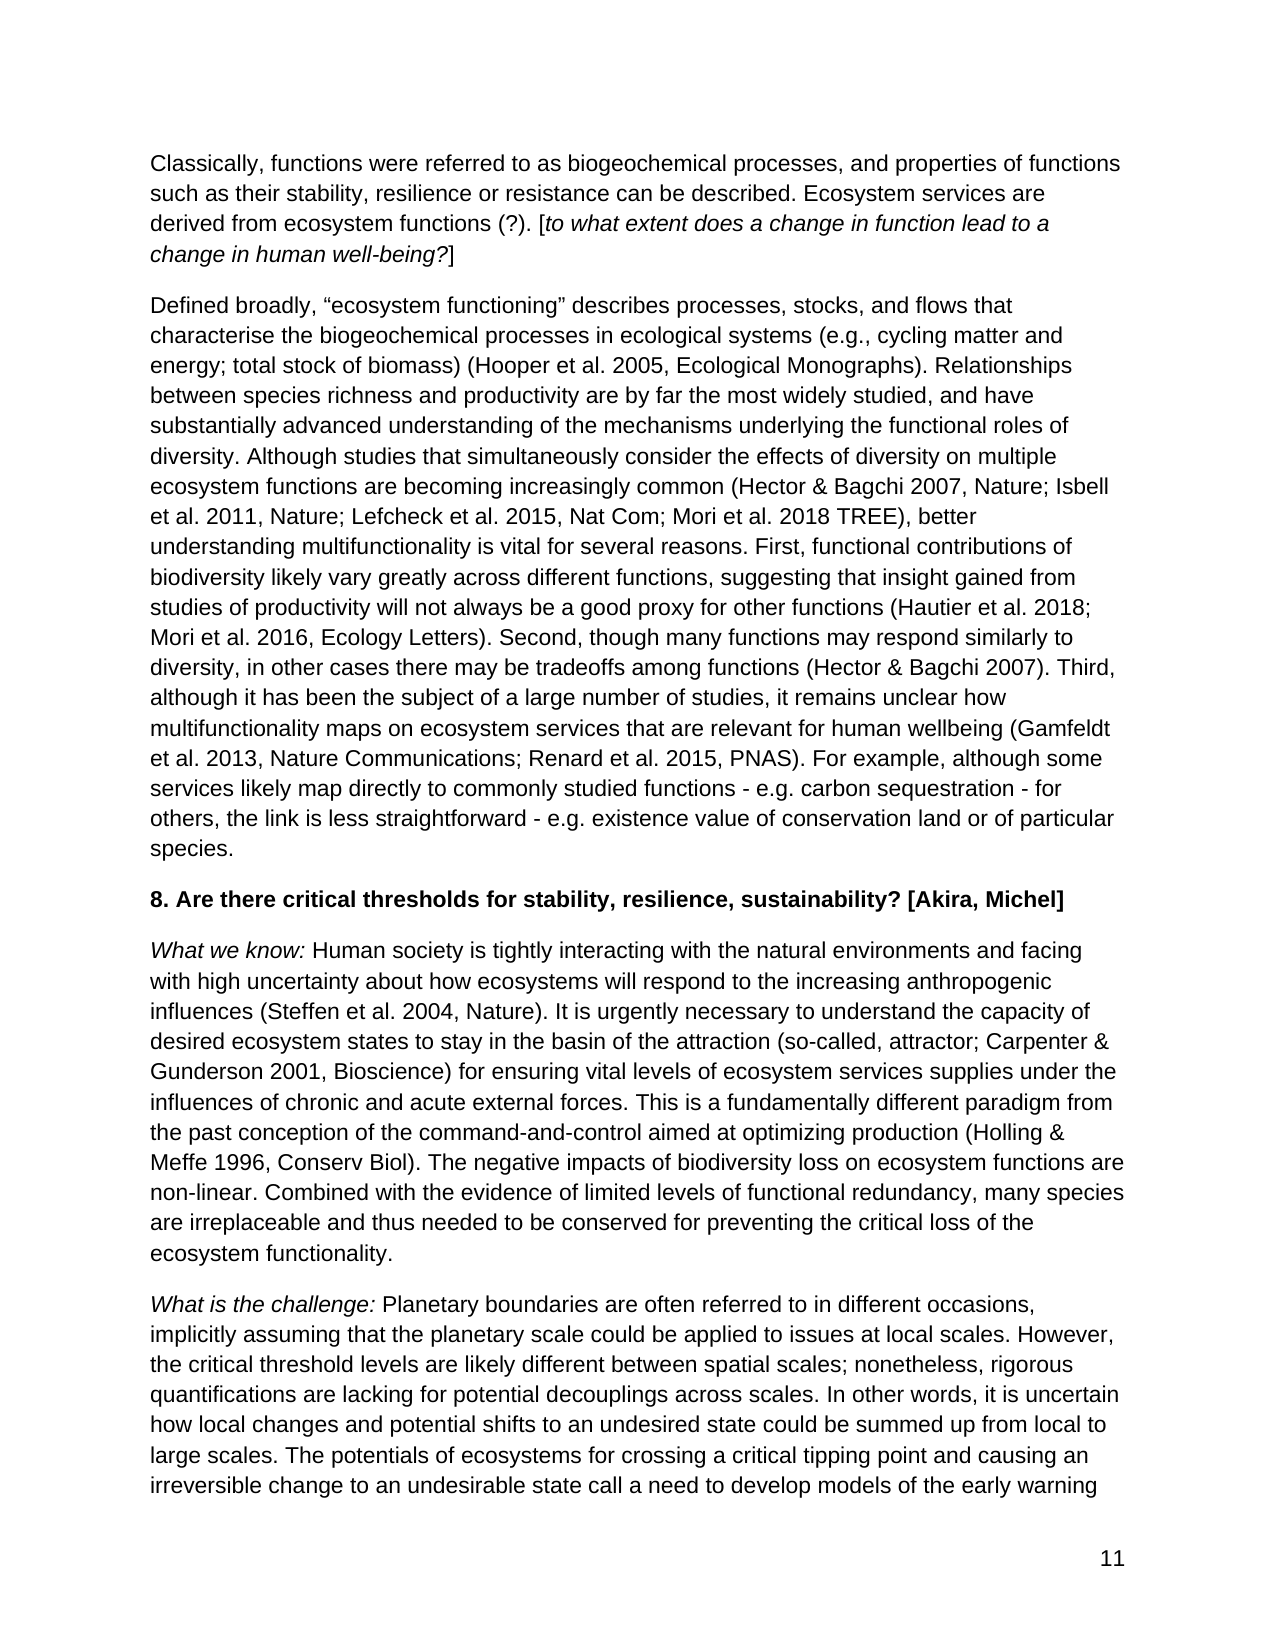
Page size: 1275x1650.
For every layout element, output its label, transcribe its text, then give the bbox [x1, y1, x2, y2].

text Classically, functions were referred to as biogeochemical processes, and properties of functions such as their stability, resilience or resistance can be described. Ecosystem services are derived from ecosystem functions (?). [to what extent does a change in function lead to a change in human well-being?] [150, 150, 1125, 267]
text 8. Are there critical thresholds for stability, resilience, sustainability? [Akira, Michel] [150, 886, 1125, 913]
text What we know: Human society is tightly interacting with the natural environments and facing with high uncertainty about how ecosystems will respond to the increasing anthropogenic influences (Steffen et al. 2004, Nature). It is urgently necessary to understand the capacity of desired ecosystem states to stay in the basin of the attraction (so-called, attractor; Carpenter & Gunderson 2001, Bioscience) for ensuring vital levels of ecosystem services supplies under the influences of chronic and acute external forces. This is a fundamentally different paradigm from the past conception of the command-and-control aimed at optimizing production (Holling & Meffe 1996, Conserv Biol). The negative impacts of biodiversity loss on ecosystem functions are non-linear. Combined with the evidence of limited levels of functional redundancy, many species are irreplaceable and thus needed to be conserved for preventing the critical loss of the ecosystem functionality. [150, 937, 1125, 1266]
text Defined broadly, “ecosystem functioning” describes processes, stocks, and flows that characterise the biogeochemical processes in ecological systems (e.g., cycling matter and energy; total stock of biomass) (Hooper et al. 2005, Ecological Monographs). Relationships between species richness and productivity are by far the most widely studied, and have substantially advanced understanding of the mechanisms underlying the functional roles of diversity. Although studies that simultaneously consider the effects of diversity on multiple ecosystem functions are becoming increasingly common (Hector & Bagchi 2007, Nature; Isbell et al. 2011, Nature; Lefcheck et al. 2015, Nat Com; Mori et al. 2018 TREE), better understanding multifunctionality is vital for several reasons. First, functional contributions of biodiversity likely vary greatly across different functions, suggesting that insight gained from studies of productivity will not always be a good proxy for other functions (Hautier et al. 2018; Mori et al. 2016, Ecology Letters). Second, though many functions may respond similarly to diversity, in other cases there may be tradeoffs among functions (Hector & Bagchi 2007). Third, although it has been the subject of a large number of studies, it remains unclear how multifunctionality maps on ecosystem services that are relevant for human wellbeing (Gamfeldt et al. 2013, Nature Communications; Renard et al. 2015, PNAS). For example, although some services likely map directly to commonly studied functions - e.g. carbon sequestration - for others, the link is less straightforward - e.g. existence value of conservation land or of particular species. [150, 292, 1125, 862]
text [150, 1291, 1125, 1498]
